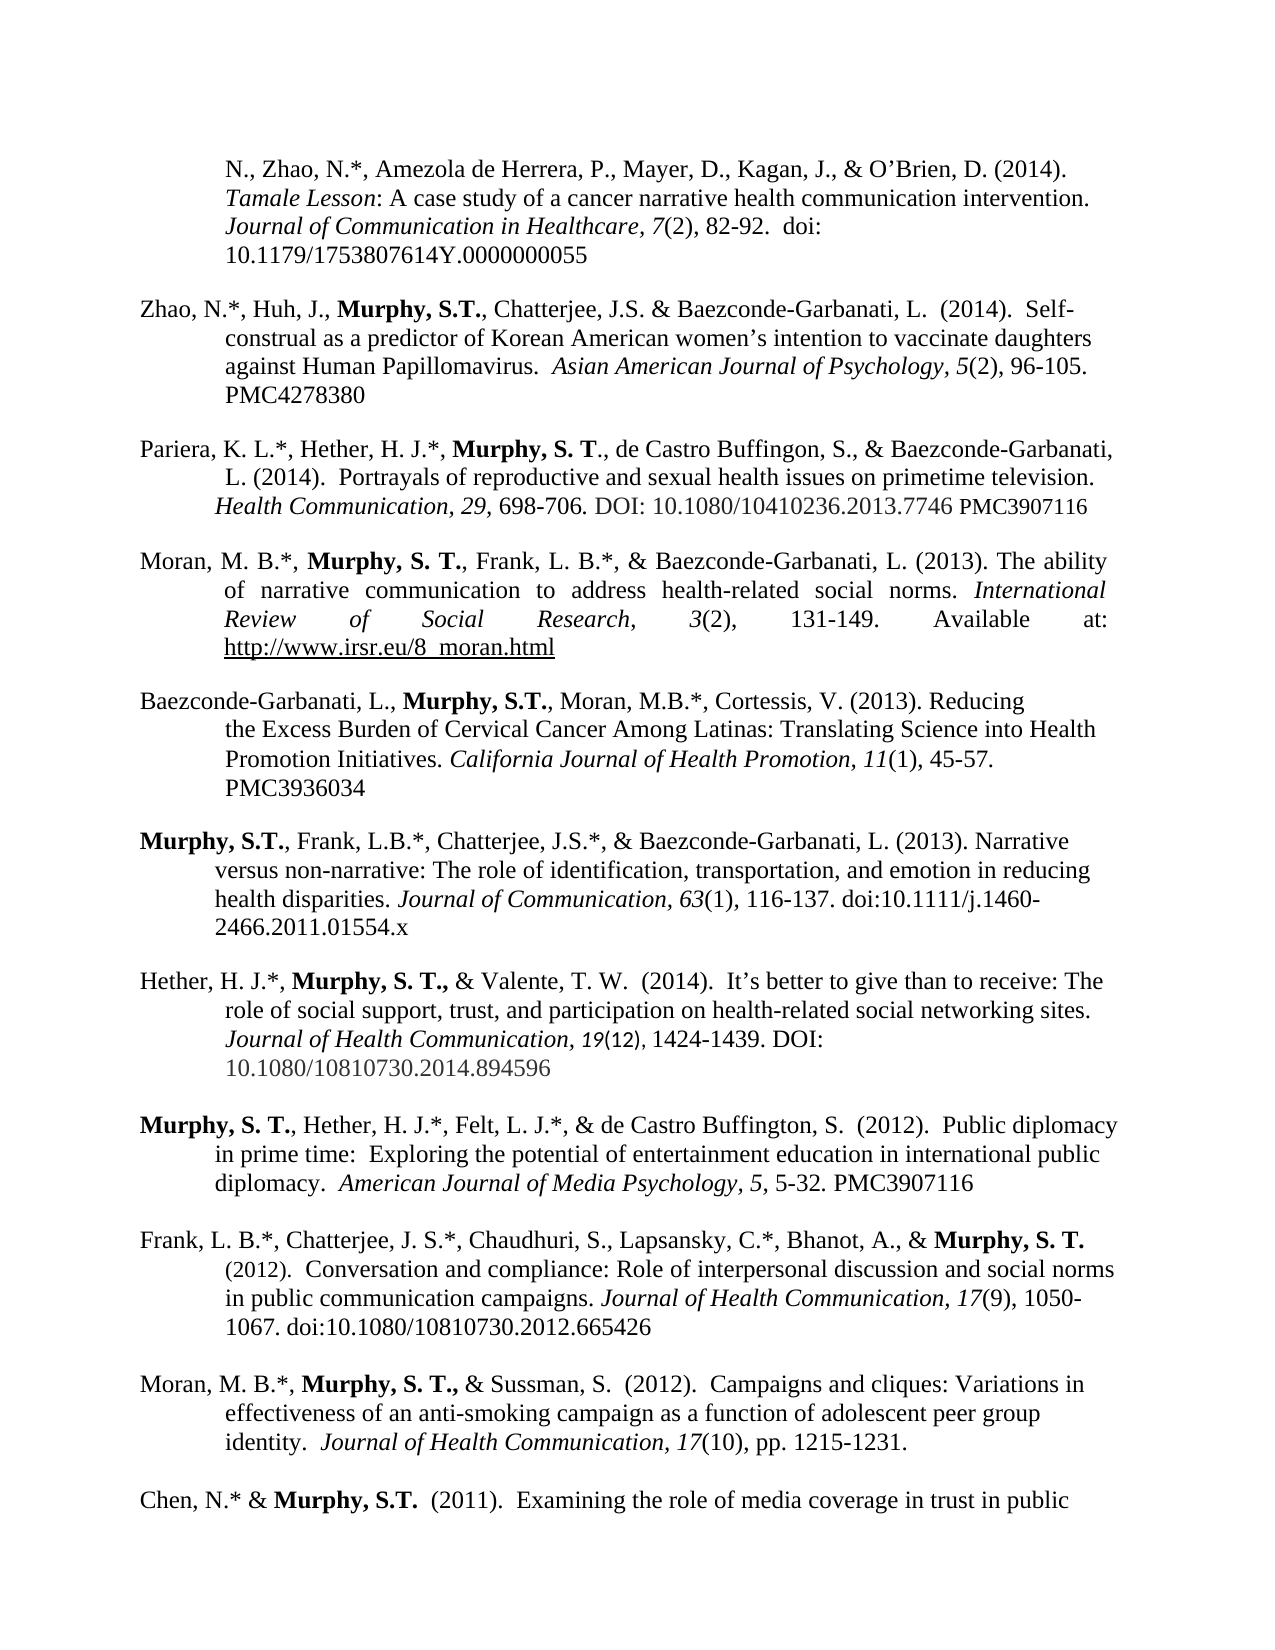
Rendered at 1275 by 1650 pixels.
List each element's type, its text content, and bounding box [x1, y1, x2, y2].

text Hether, H. J.*, Murphy, S. T., & Valente, T. W. (2014). It’s better to give than to receive: The role of social support, trust, and participation on health-related social networking sites. Journal of Health Communication, 19(12), 1424-1439. DOI: 10.1080/10810730.2014.894596 [139, 966, 1126, 1082]
text Tamale Lesson: A case study of a cancer narrative health communication intervention. [225, 183, 1135, 212]
text Promotion Initiatives. California Journal of Health Promotion, 11(1), 45-57. PMC3936034 [225, 744, 1135, 801]
text Zhao, N.*, Huh, J., Murphy, S.T., Chatterjee, J.S. & Baezconde-Garbanati, L. (2014). Self- construal as a predictor of Korean American women’s intention to vaccinate daughters against Human Papillomavirus. Asian American Journal of Psychology, 5(2), 96-105. PMC4278380 [139, 294, 1121, 409]
text Pariera, K. L.*, Hether, H. J.*, Murphy, S. T., de Castro Buffingon, S., & Baezconde-Garbanati, [139, 434, 1135, 462]
text the Excess Burden of Cervical Cancer Among Latinas: Translating Science into Health [225, 715, 1135, 744]
text L. (2014). Portrayals of reproductive and sexual health issues on primetime television. [225, 462, 1135, 491]
text Baezconde-Garbanati, L., Murphy, S.T., Moran, M.B.*, Cortessis, V. (2013). Reducing [139, 686, 1135, 715]
text Health Communication, 29, 698-706. DOI: 10.1080/10410236.2013.7746 PMC3907116 [214, 491, 1108, 520]
text Murphy, S. T., Hether, H. J.*, Felt, L. J.*, & de Castro Buffington, S. (2012). Public diplomacy in prime time: Exploring the potential of entertainment education in international public diplomacy. American Journal of Media Psychology, 5, 5-32. PMC3907116 [139, 1111, 1135, 1197]
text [139, 1486, 1119, 1514]
text Moran, M. B.*, Murphy, S. T., & Sussman, S. (2012). Campaigns and cliques: Variations in effectiveness of an anti-smoking campaign as a function of adolescent peer group identity. Journal of Health Communication, 17(10), pp. 1215-1231. [139, 1369, 1120, 1456]
text Moran, M. B.*, Murphy, S. T., Frank, L. B.*, & Baezconde-Garbanati, L. (2013). The ability of narrative communication to address health-related social norms. International Review of Social Research, 3(2), 131-149. Available at: http://www.irsr.eu/8_moran.html [139, 546, 1108, 661]
text Frank, L. B.*, Chatterjee, J. S.*, Chaudhuri, S., Lapsansky, C.*, Bhanot, A., & Murphy, S. T. (2012). Conversation and compliance: Role of interpersonal discussion and social norms in public communication campaigns. Journal of Health Communication, 17(9), 1050- 1067. doi:10.1080/10810730.2012.665426 [139, 1226, 1131, 1341]
text Murphy, S.T., Frank, L.B.*, Chatterjee, J.S.*, & Baezconde-Garbanati, L. (2013). Narrative versus non-narrative: The role of identification, transportation, and emotion in reducing health disparities. Journal of Communication, 63(1), 116-137. doi:10.1111/j.1460-2466.2011.01554.x [139, 826, 1135, 941]
text Journal of Communication in Healthcare, 7(2), 82-92. doi: 10.1179/1753807614Y.0000000055 [225, 212, 1135, 269]
text N., Zhao, N.*, Amezola de Herrera, P., Mayer, D., Kagan, J., & O’Brien, D. (2014). [225, 154, 1135, 183]
